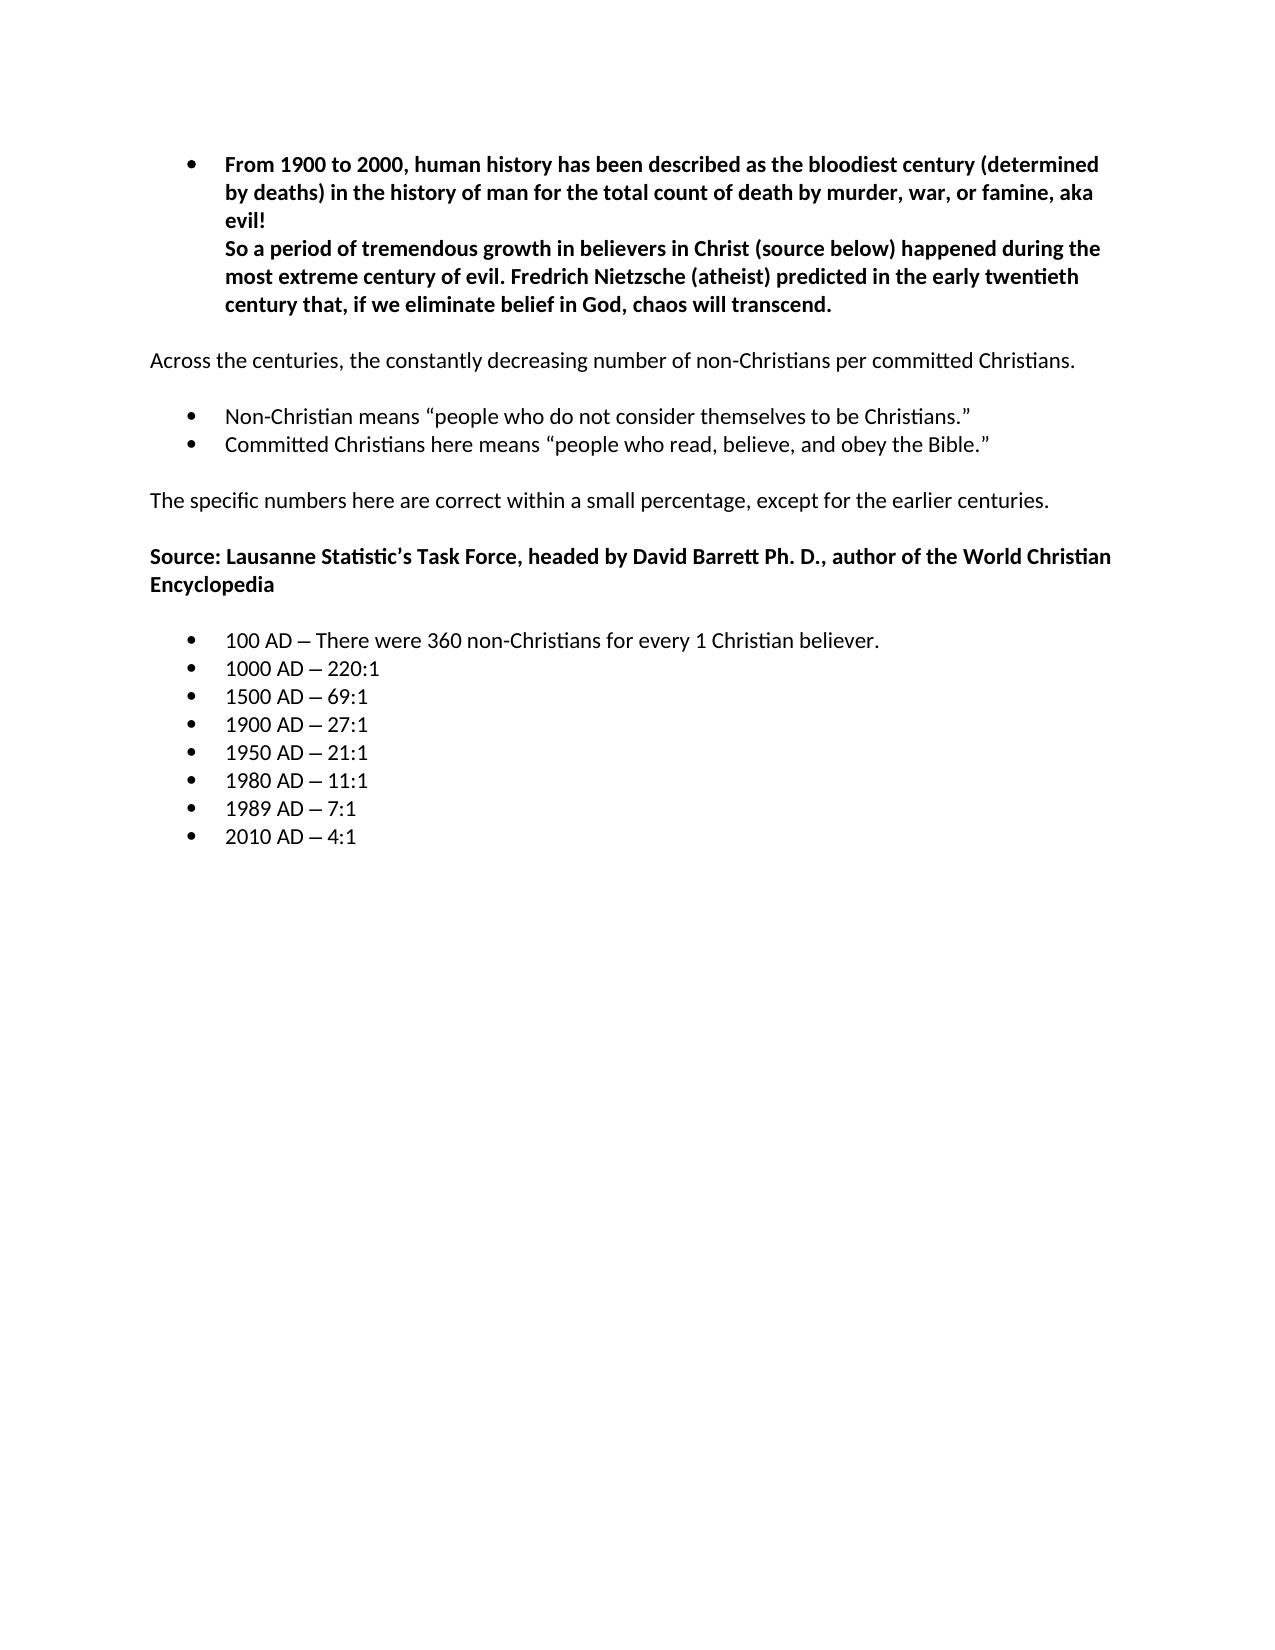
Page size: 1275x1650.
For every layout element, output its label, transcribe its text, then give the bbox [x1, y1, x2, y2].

list 2010 AD ‒ 4:1 [187, 822, 1125, 851]
list 1900 AD ‒ 27:1 [187, 710, 1125, 738]
list 1500 AD ‒ 69:1 [187, 682, 1125, 710]
list 100 AD ‒ There were 360 non-Christians for every 1 Christian believer. [187, 626, 1125, 654]
list From 1900 to 2000, human history has been described as the bloodiest century (determined by deaths) in the history of man for the total count of death by murder, war, or famine, aka evil! So a period of tremendous growth in believers in Christ (source below) happened during the most extreme century of evil. Fredrich Nietzsche (atheist) predicted in the early twentieth century that, if we eliminate belief in God, chaos will transcend. [187, 150, 1125, 318]
text The specific numbers here are correct within a small percentage, except for the earlier centuries. [150, 486, 1125, 514]
list Non-Christian means “people who do not consider themselves to be Christians.” [187, 402, 1125, 430]
list 1000 AD ‒ 220:1 [187, 654, 1125, 682]
list 1950 AD ‒ 21:1 [187, 738, 1125, 766]
text Source: Lausanne Statistic’s Task Force, headed by David Barrett Ph. D., author of the World Christian Encyclopedia [150, 542, 1125, 598]
list 1989 AD ‒ 7:1 [187, 794, 1125, 822]
list 1980 AD ‒ 11:1 [187, 766, 1125, 794]
list Committed Christians here means “people who read, believe, and obey the Bible.” [187, 430, 1125, 458]
text Across the centuries, the constantly decreasing number of non-Christians per committed Christians. [150, 346, 1125, 374]
